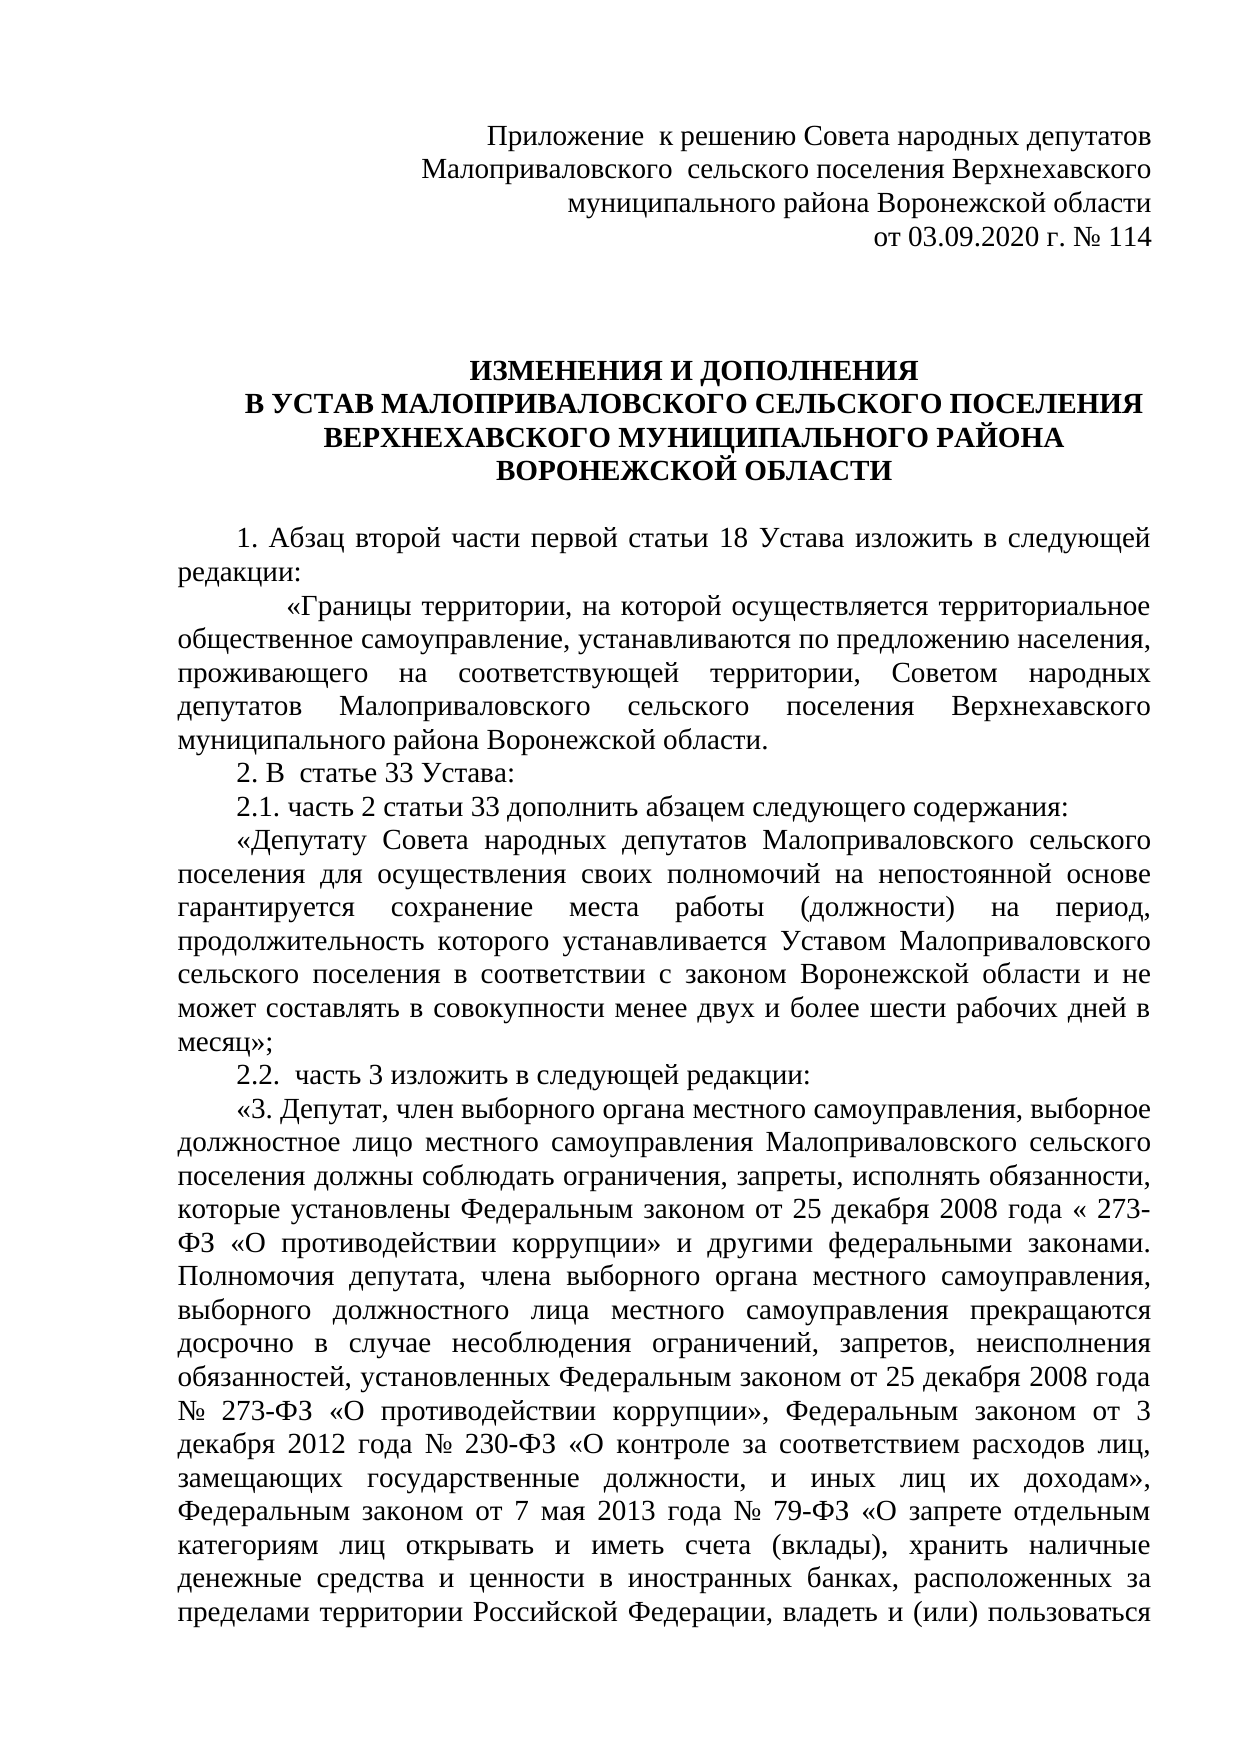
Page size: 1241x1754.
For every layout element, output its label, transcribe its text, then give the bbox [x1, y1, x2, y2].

text «Депутату Совета народных депутатов Малоприваловского сельского поселения для осуществления своих полномочий на непостоянной основе гарантируется сохранение места работы (должности) на период, продолжительность которого устанавливается Уставом Малоприваловского сельского поселения в соответствии с законом Воронежской области и не может составлять в совокупности менее двух и более шести рабочих дней в месяц»; [177, 822, 1152, 1057]
text В УСТАВ МАЛОПРИВАЛОВСКОГО СЕЛЬСКОГО ПОСЕЛЕНИЯ [177, 386, 1152, 420]
text 1. Абзац второй части первой статьи 18 Устава изложить в следующей редакции: [177, 521, 1152, 588]
text муниципального района Воронежской области [177, 185, 1152, 219]
text 2. В статье 33 Устава: [177, 755, 1152, 789]
text ИЗМЕНЕНИЯ И ДОПОЛНЕНИЯ [177, 353, 1152, 386]
text от 03.09.2020 г. № 114 [177, 219, 1152, 252]
text «Границы территории, на которой осуществляется территориальное общественное самоуправление, устанавливаются по предложению населения, проживающего на соответствующей территории, Советом народных депутатов Малоприваловского сельского поселения Верхнехавского муниципального района Воронежской области. [177, 588, 1152, 755]
text 2.2. часть 3 изложить в следующей редакции: [177, 1057, 1152, 1091]
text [177, 1091, 1152, 1627]
text ВЕРХНЕХАВСКОГО МУНИЦИПАЛЬНОГО РАЙОНА [177, 420, 1152, 453]
text 2.1. часть 2 статьи 33 дополнить абзацем следующего содержания: [177, 789, 1152, 822]
text Приложение к решению Совета народных депутатов [177, 118, 1152, 152]
text ВОРОНЕЖСКОЙ ОБЛАСТИ [177, 453, 1152, 487]
text Малоприваловского сельского поселения Верхнехавского [177, 152, 1152, 185]
